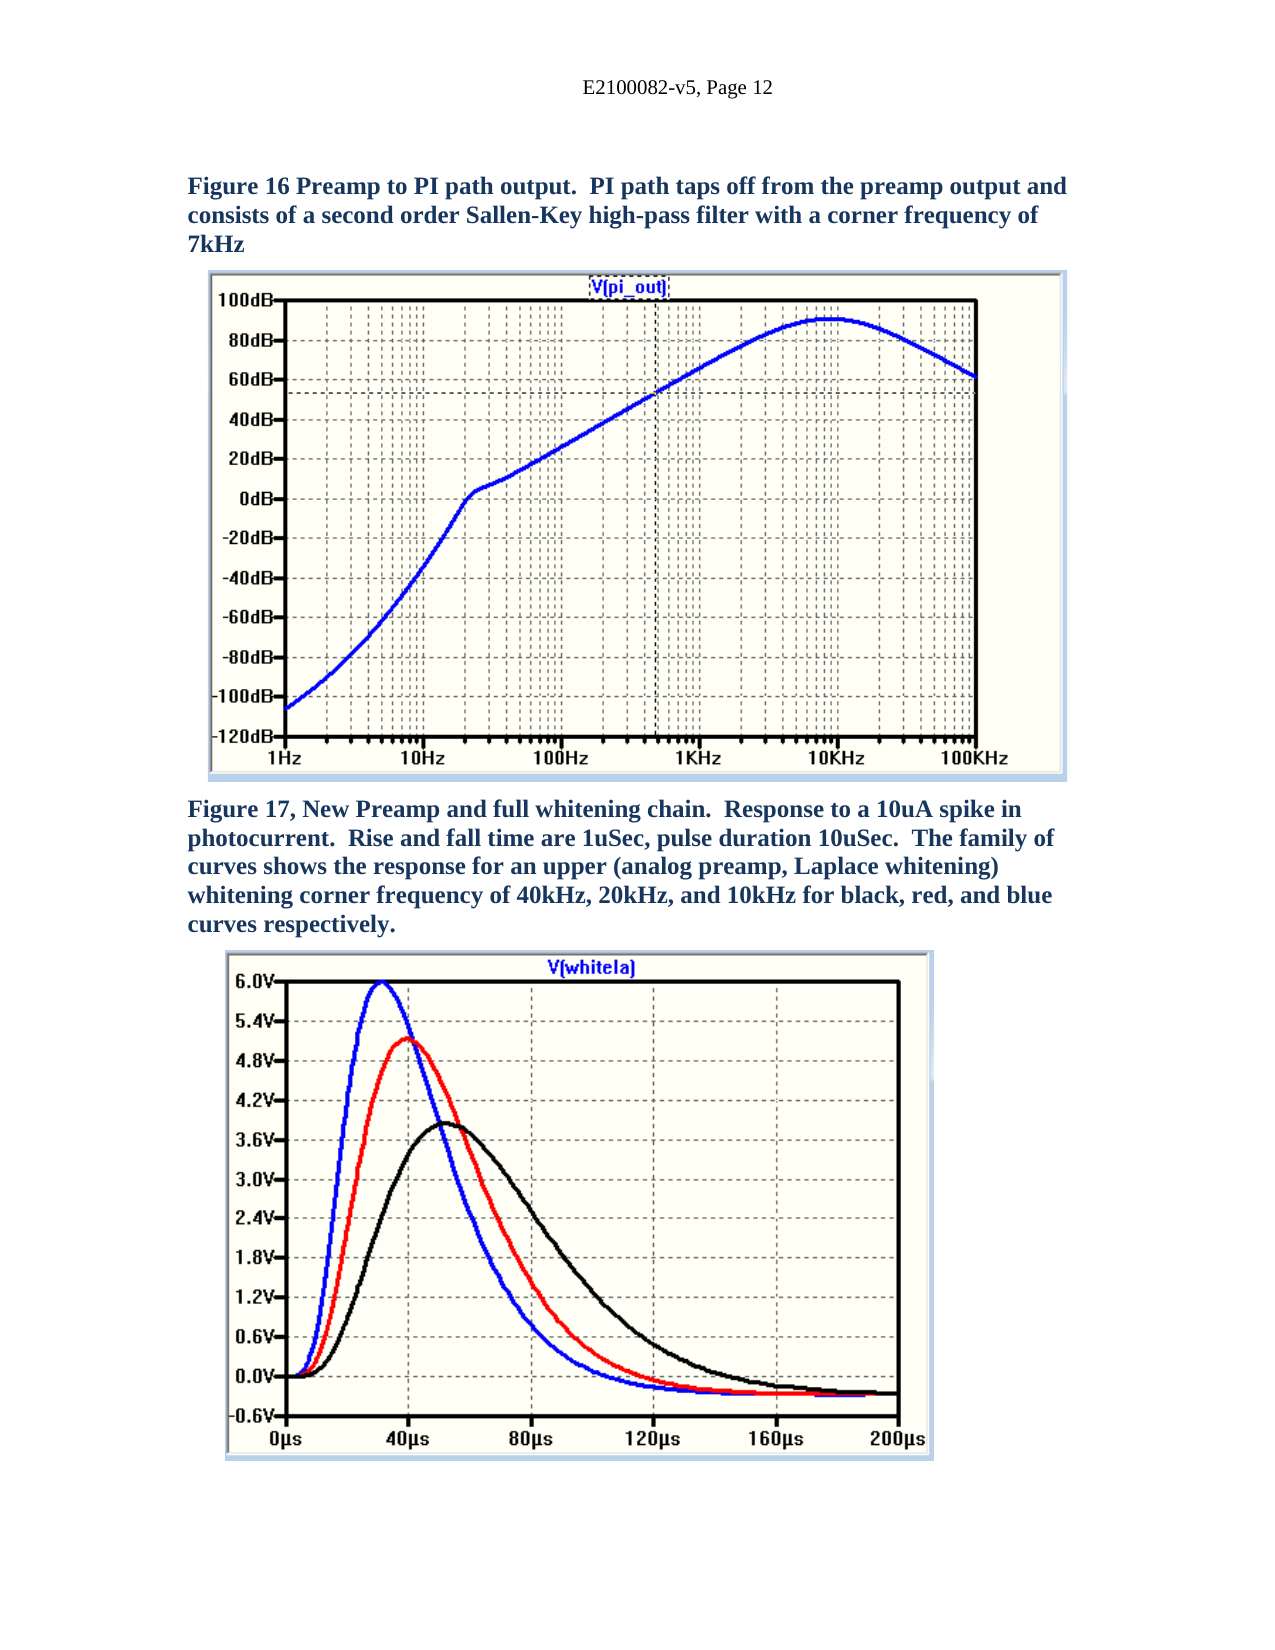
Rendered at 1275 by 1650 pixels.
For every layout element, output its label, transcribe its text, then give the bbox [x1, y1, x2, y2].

picture [207, 270, 1068, 782]
picture [225, 950, 934, 1461]
text Figure 17, New Preamp and full whitening chain. Response to a 10uA spike in photocurrent. Rise and fall time are 1uSec, pulse duration 10uSec. The family of curves shows the response for an upper (analog preamp, Laplace whitening) whitening corner frequency of 40kHz, 20kHz, and 10kHz for black, red, and blue curves respectively. [187, 794, 1087, 938]
